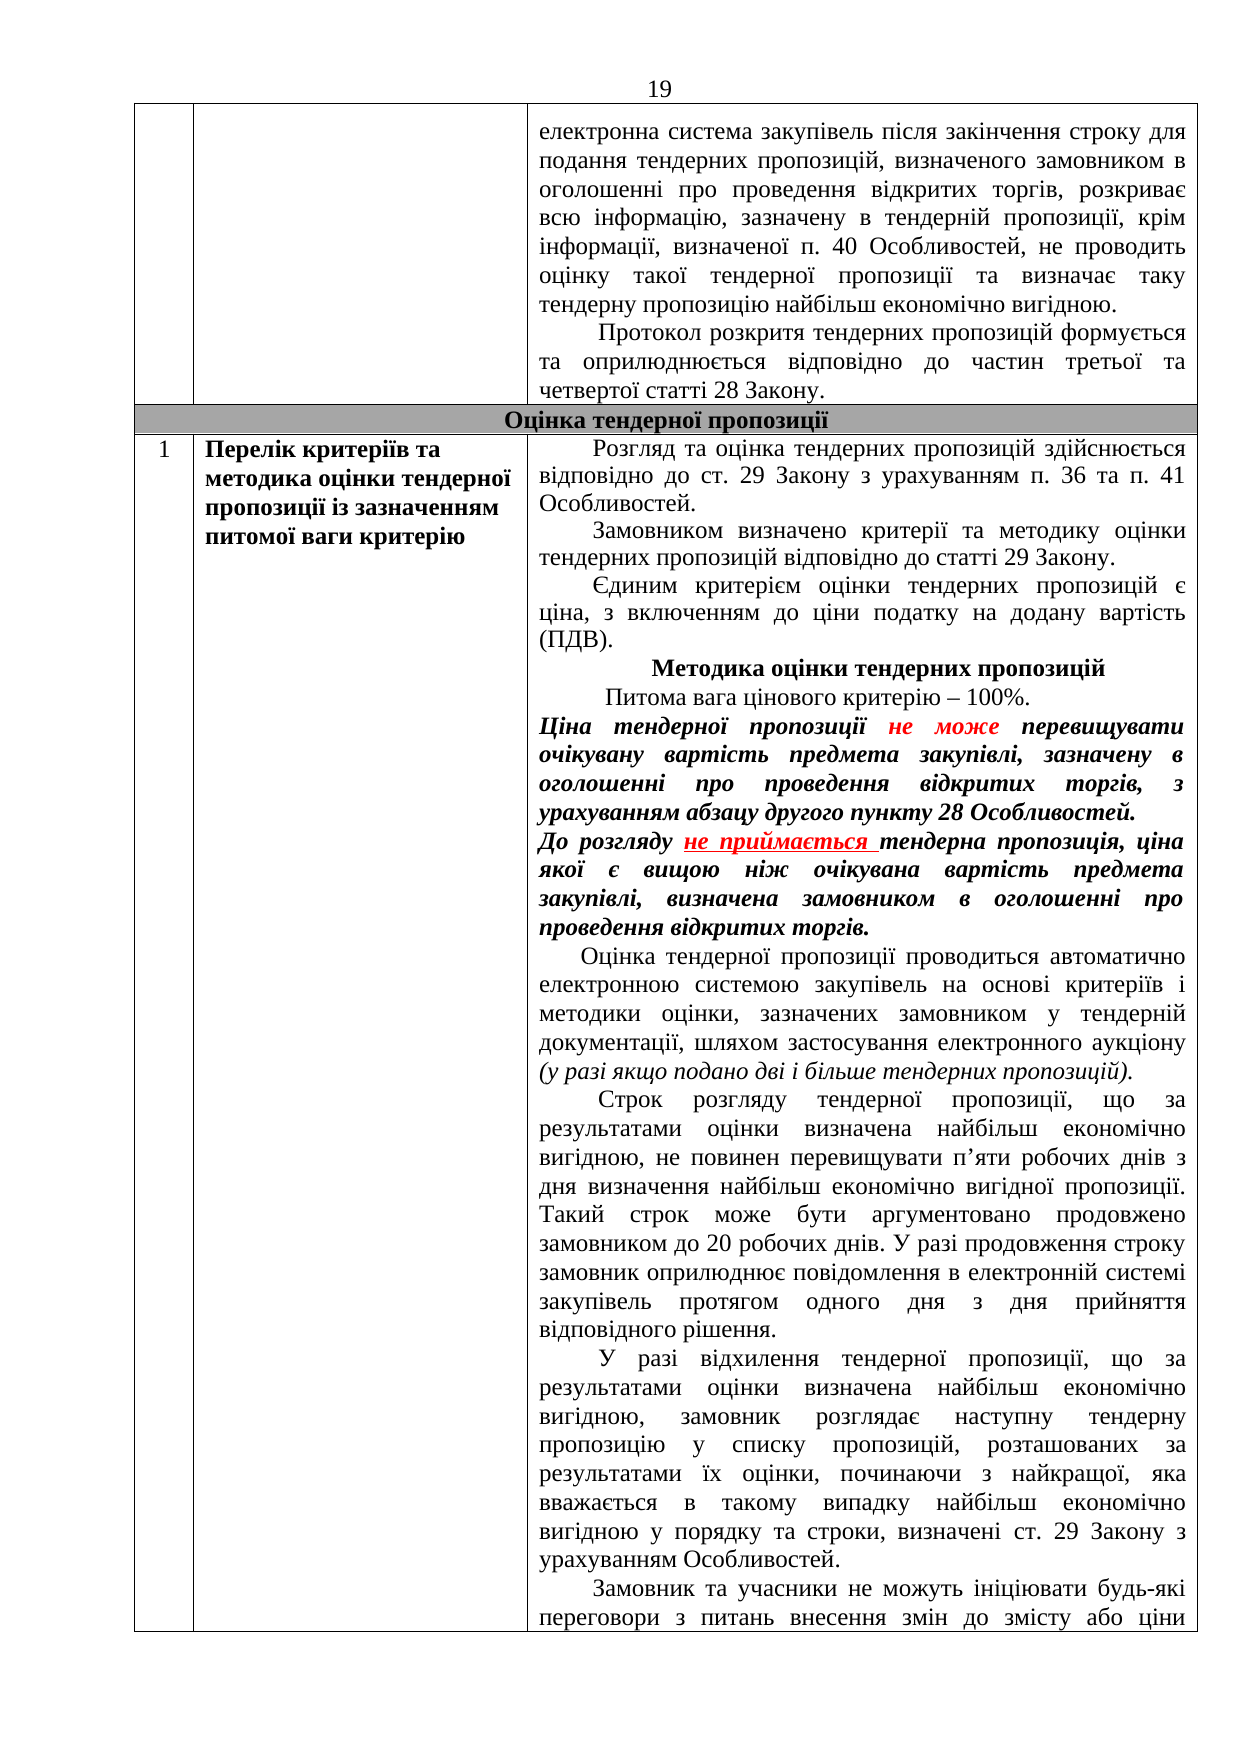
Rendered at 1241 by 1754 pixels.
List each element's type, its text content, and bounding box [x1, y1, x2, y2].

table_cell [194, 435, 527, 1631]
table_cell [528, 435, 1197, 1631]
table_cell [528, 104, 1197, 404]
table_cell 2 [135, 104, 193, 404]
table_cell 1 [135, 435, 193, 1631]
table_cell Оцінка тендерної пропозиції [135, 405, 1197, 433]
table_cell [194, 104, 527, 404]
